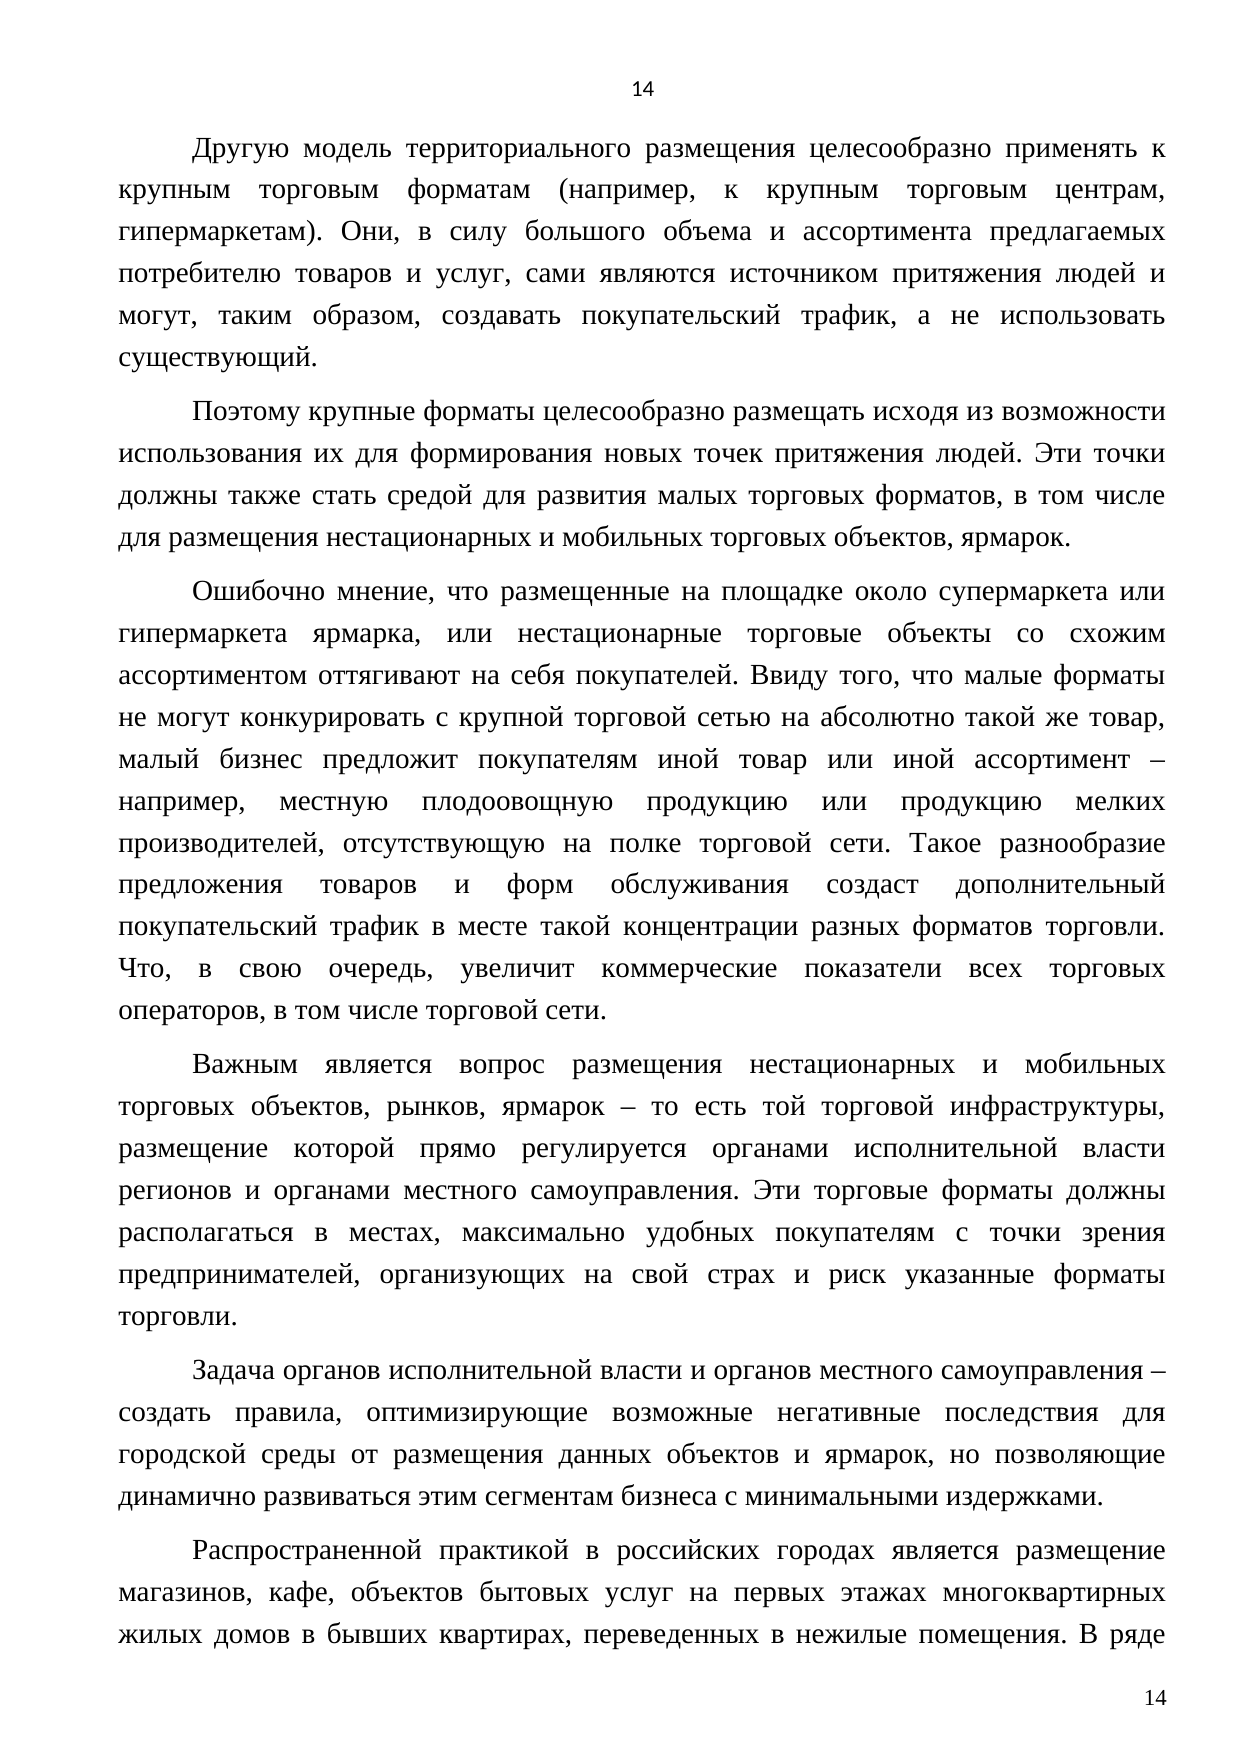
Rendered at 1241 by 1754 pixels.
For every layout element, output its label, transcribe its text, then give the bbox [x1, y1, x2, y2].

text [118, 1532, 1167, 1649]
text Ошибочно мнение, что размещенные на площадке около супермаркета или гипермаркета ярмарка, или нестационарные торговые объекты со схожим ассортиментом оттягивают на себя покупателей. Ввиду того, что малые форматы не могут конкурировать с крупной торговой сетью на абсолютно такой же товар, малый бизнес предложит покупателям иной товар или иной ассортимент – например, местную плодоовощную продукцию или продукцию мелких производителей, отсутствующую на полке торговой сети. Такое разнообразие предложения товаров и форм обслуживания создаст дополнительный покупательский трафик в месте такой концентрации разных форматов торговли. Что, в свою очередь, увеличит коммерческие показатели всех торговых операторов, в том числе торговой сети. [118, 573, 1167, 1026]
text Другую модель территориального размещения целесообразно применять к крупным торговым форматам (например, к крупным торговым центрам, гипермаркетам). Они, в силу большого объема и ассортимента предлагаемых потребителю товаров и услуг, сами являются источником притяжения людей и могут, таким образом, создавать покупательский трафик, а не использовать существующий. [118, 130, 1167, 373]
text Поэтому крупные форматы целесообразно размещать исходя из возможности использования их для формирования новых точек притяжения людей. Эти точки должны также стать средой для развития малых торговых форматов, в том числе для размещения нестационарных и мобильных торговых объектов, ярмарок. [118, 393, 1167, 553]
text Важным является вопрос размещения нестационарных и мобильных торговых объектов, рынков, ярмарок – то есть той торговой инфраструктуры, размещение которой прямо регулируется органами исполнительной власти регионов и органами местного самоуправления. Эти торговые форматы должны располагаться в местах, максимально удобных покупателям с точки зрения предпринимателей, организующих на свой страх и риск указанные форматы торговли. [118, 1047, 1167, 1331]
text Задача органов исполнительной власти и органов местного самоуправления – создать правила, оптимизирующие возможные негативные последствия для городской среды от размещения данных объектов и ярмарок, но позволяющие динамично развиваться этим сегментам бизнеса с минимальными издержками. [118, 1352, 1167, 1511]
